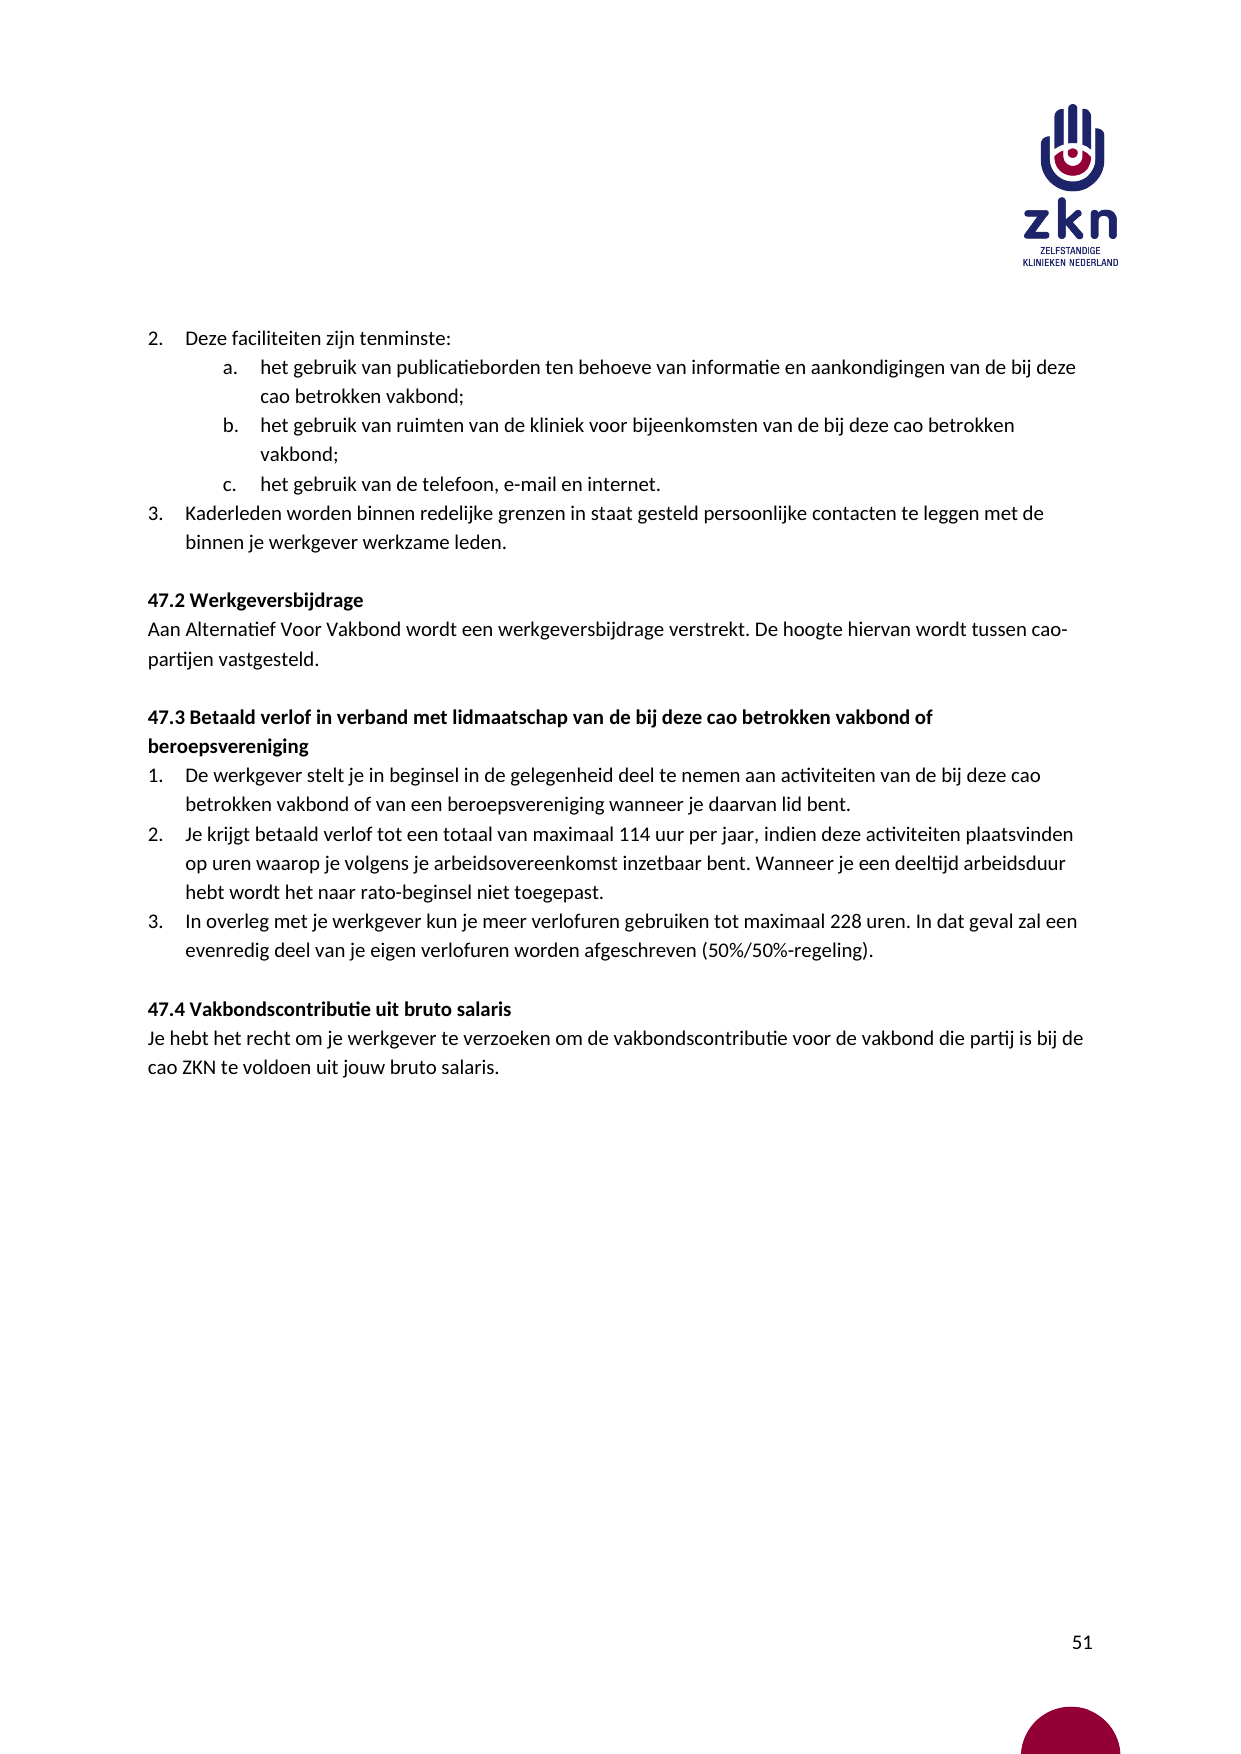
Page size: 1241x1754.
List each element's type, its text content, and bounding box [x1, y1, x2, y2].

text Je hebt het recht om je werkgever te verzoeken om de vakbondscontributie voor de vakbond die partij is bij de cao ZKN te voldoen uit jouw bruto salaris. [148, 1025, 1093, 1079]
list het gebruik van de telefoon, e-mail en internet. [223, 471, 1093, 496]
list het gebruik van ruimten van de kliniek voor bijeenkomsten van de bij deze cao betrokken vakbond; [223, 412, 1093, 467]
subtitle 47.3 Betaald verlof in verband met lidmaatschap van de bij deze cao betrokken vakbond of beroepsvereniging [148, 704, 1093, 759]
picture [980, 16, 1198, 1754]
list De werkgever stelt je in beginsel in de gelegenheid deel te nemen aan activiteiten van de bij deze cao betrokken vakbond of van een beroepsvereniging wanneer je daarvan lid bent. [148, 762, 1093, 817]
text Aan Alternatief Voor Vakbond wordt een werkgeversbijdrage verstrekt. De hoogte hiervan wordt tussen cao-partijen vastgesteld. [148, 617, 1093, 671]
list In overleg met je werkgever kun je meer verlofuren gebruiken tot maximaal 228 uren. In dat geval zal een evenredig deel van je eigen verlofuren worden afgeschreven (50%/50%-regeling). [148, 908, 1093, 963]
subtitle 47.4 Vakbondscontributie uit bruto salaris [148, 996, 1093, 1021]
list Kaderleden worden binnen redelijke grenzen in staat gesteld persoonlijke contacten te leggen met de binnen je werkgever werkzame leden. [148, 500, 1093, 554]
list het gebruik van publicatieborden ten behoeve van informatie en aankondigingen van de bij deze cao betrokken vakbond; [223, 354, 1093, 409]
list Je krijgt betaald verlof tot een totaal van maximaal 114 uur per jaar, indien deze activiteiten plaatsvinden op uren waarop je volgens je arbeidsovereenkomst inzetbaar bent. Wanneer je een deeltijd arbeidsduur hebt wordt het naar rato-beginsel niet toegepast. [148, 821, 1093, 904]
list Deze faciliteiten zijn tenminste: [148, 325, 1093, 350]
subtitle 47.2 Werkgeversbijdrage [148, 587, 1093, 613]
